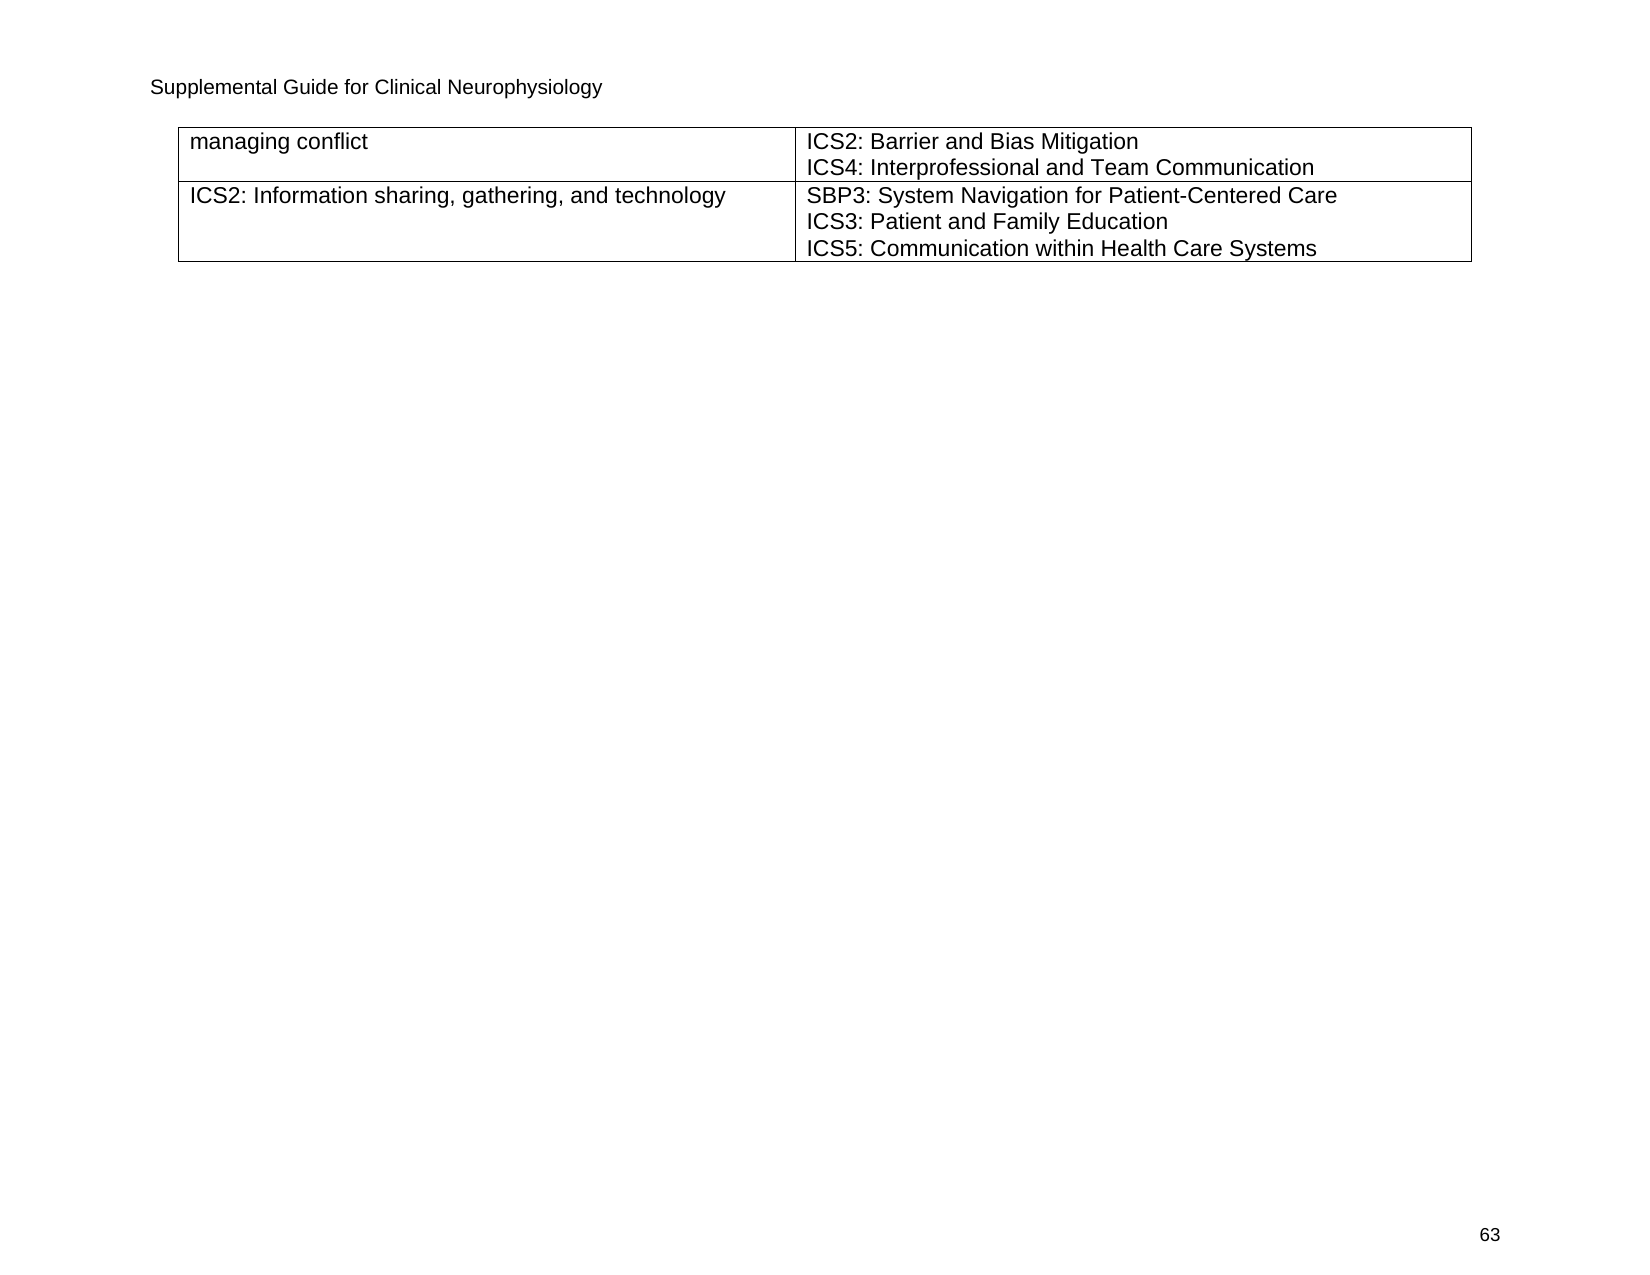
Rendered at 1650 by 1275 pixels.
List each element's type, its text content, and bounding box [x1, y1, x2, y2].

table_cell SBP3: System Navigation for Patient-Centered Care ICS3: Patient and Family Education ICS5: Communication within Health Care Systems [796, 182, 1471, 261]
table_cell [796, 128, 1471, 181]
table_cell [179, 128, 795, 181]
table_cell ICS2: Information sharing, gathering, and technology [179, 182, 795, 261]
